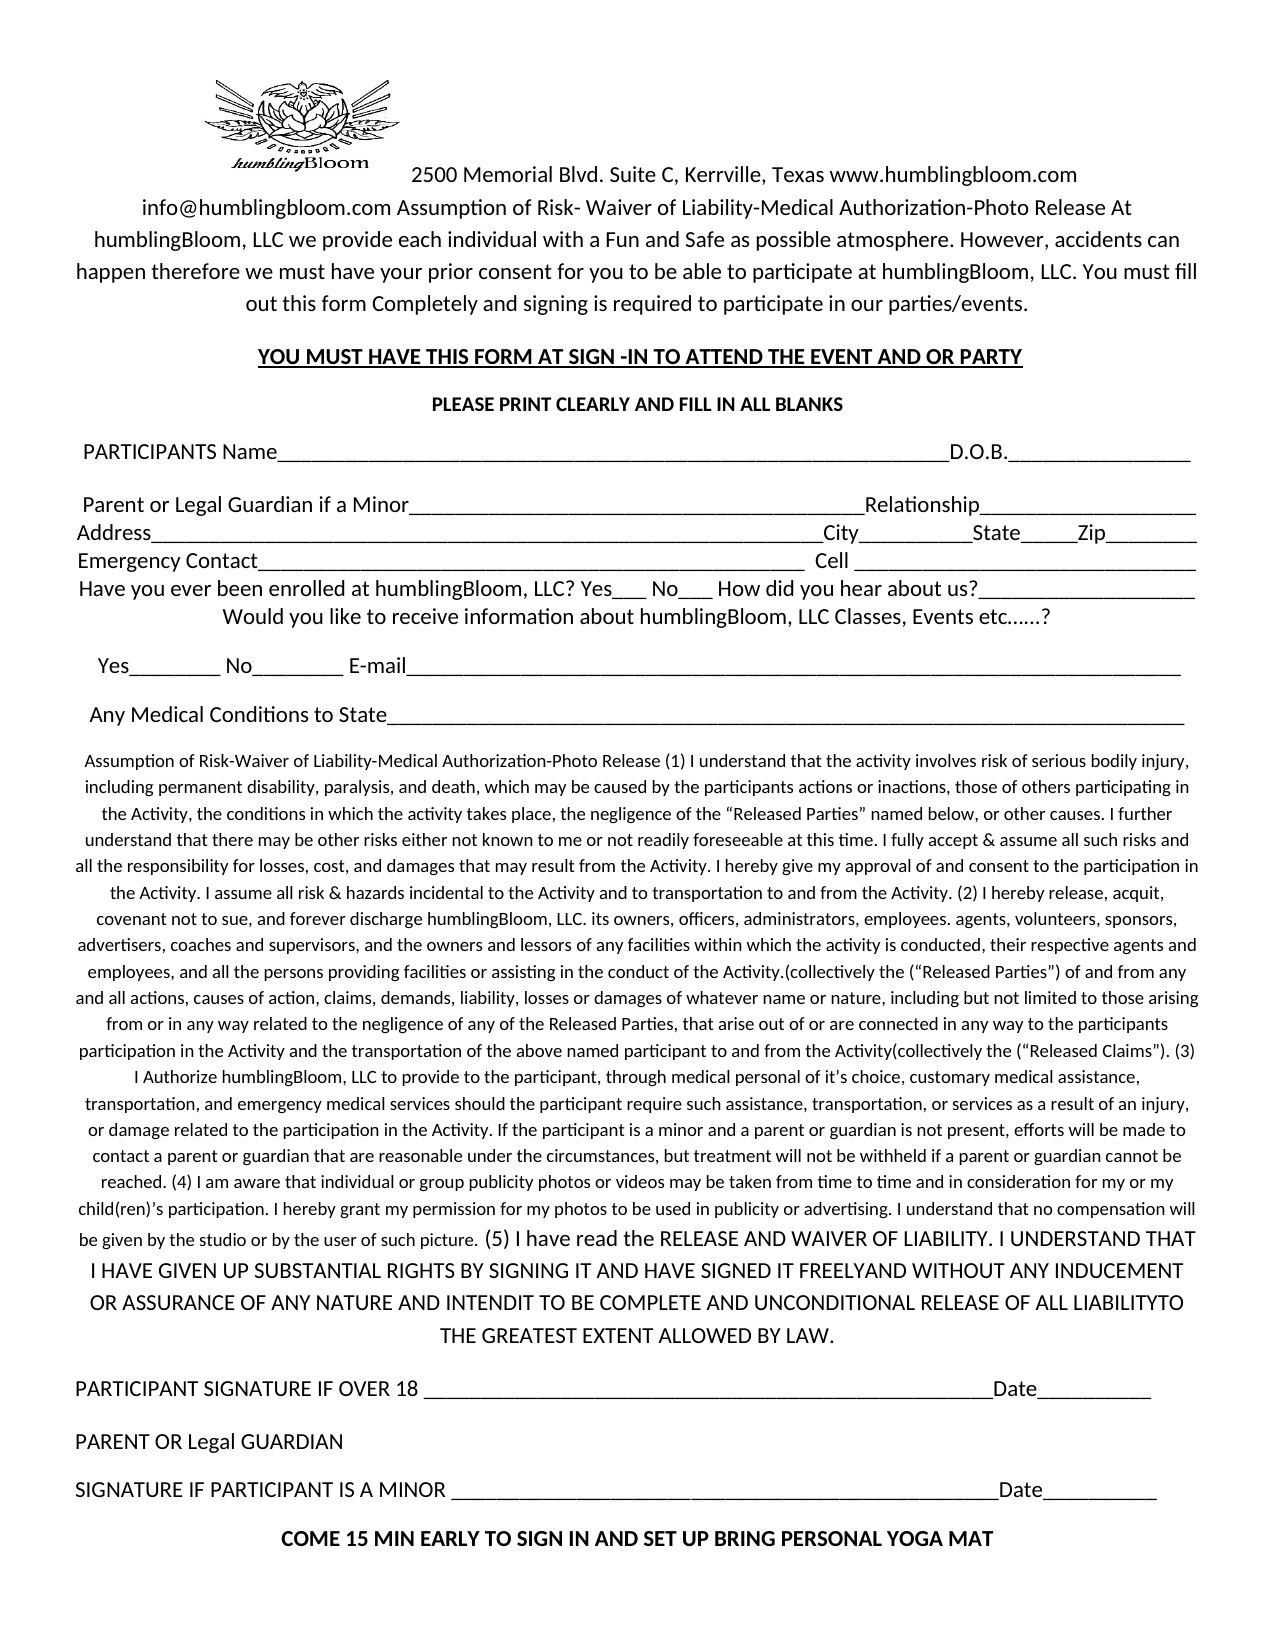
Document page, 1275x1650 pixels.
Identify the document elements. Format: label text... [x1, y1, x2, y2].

text COME 15 MIN EARLY TO SIGN IN AND SET UP BRING PERSONAL YOGA MAT [75, 1524, 1200, 1552]
text Parent or Legal Guardian if a Minor________________________________________Relationship___________________ Address___________________________________________________________City__________State_____Zip________ Emergency Contact________________________________________________ Cell ______________________________ Have you ever been enrolled at humblingBloom, LLC? Yes___ No___ How did you hear about us?___________________ Would you like to receive information about humblingBloom, LLC Classes, Events etc…...? [75, 490, 1200, 631]
text SIGNATURE IF PARTICIPANT IS A MINOR ________________________________________________Date__________ [75, 1476, 1200, 1504]
text PARTICIPANTS Name___________________________________________________________D.O.B.________________ [75, 437, 1200, 465]
text PARTICIPANT SIGNATURE IF OVER 18 __________________________________________________Date__________ [75, 1374, 1200, 1402]
picture [196, 75, 406, 183]
text 2500 Memorial Blvd. Suite C, Kerrville, Texas www.humblingbloom.com info@humblingbloom.com Assumption of Risk- Waiver of Liability-Medical Authorization-Photo Release At humblingBloom, LLC we provide each individual with a Fun and Safe as possible atmosphere. However, accidents can happen therefore we must have your prior consent for you to be able to participate at humblingBloom, LLC. You must fill out this form Completely and signing is required to participate in our parties/events. [75, 75, 1200, 317]
text PLEASE PRINT CLEARLY AND FILL IN ALL BLANKS [75, 391, 1200, 417]
text Assumption of Risk-Waiver of Liability-Medical Authorization-Photo Release (1) I understand that the activity involves risk of serious bodily injury, including permanent disability, paralysis, and death, which may be caused by the participants actions or inactions, those of others participating in the Activity, the conditions in which the activity takes place, the negligence of the “Released Parties” named below, or other causes. I further understand that there may be other risks either not known to me or not readily foreseeable at this time. I fully accept & assume all such risks and all the responsibility for losses, cost, and damages that may result from the Activity. I hereby give my approval of and consent to the participation in the Activity. I assume all risk & hazards incidental to the Activity and to transportation to and from the Activity. (2) I hereby release, acquit, covenant not to sue, and forever discharge humblingBloom, LLC. its owners, officers, administrators, employees. agents, volunteers, sponsors, advertisers, coaches and supervisors, and the owners and lessors of any facilities within which the activity is conducted, their respective agents and employees, and all the persons providing facilities or assisting in the conduct of the Activity.(collectively the (“Released Parties”) of and from any and all actions, causes of action, claims, demands, liability, losses or damages of whatever name or nature, including but not limited to those arising from or in any way related to the negligence of any of the Released Parties, that arise out of or are connected in any way to the participants participation in the Activity and the transportation of the above named participant to and from the Activity(collectively the (“Released Claims”). (3) I Authorize humblingBloom, LLC to provide to the participant, through medical personal of it’s choice, customary medical assistance, transportation, and emergency medical services should the participant require such assistance, transportation, or services as a result of an injury, or damage related to the participation in the Activity. If the participant is a minor and a parent or guardian is not present, efforts will be made to contact a parent or guardian that are reasonable under the circumstances, but treatment will not be withheld if a parent or guardian cannot be reached. (4) I am aware that individual or group publicity photos or videos may be taken from time to time and in consideration for my or my child(ren)’s participation. I hereby grant my permission for my photos to be used in publicity or advertising. I understand that no compensation will be given by the studio or by the user of such picture. (5) I have read the RELEASE AND WAIVER OF LIABILITY. I UNDERSTAND THAT I HAVE GIVEN UP SUBSTANTIAL RIGHTS BY SIGNING IT AND HAVE SIGNED IT FREELYAND WITHOUT ANY INDUCEMENT OR ASSURANCE OF ANY NATURE AND INTENDIT TO BE COMPLETE AND UNCONDITIONAL RELEASE OF ALL LIABILITYTO THE GREATEST EXTENT ALLOWED BY LAW. [75, 749, 1200, 1349]
text Any Medical Conditions to State______________________________________________________________________ [75, 700, 1200, 728]
text PARENT OR Legal GUARDIAN [75, 1427, 1200, 1455]
text YOU MUST HAVE THIS FORM AT SIGN -IN TO ATTEND THE EVENT AND OR PARTY [75, 342, 1200, 370]
text Yes________ No________ E-mail____________________________________________________________________ [75, 651, 1200, 679]
